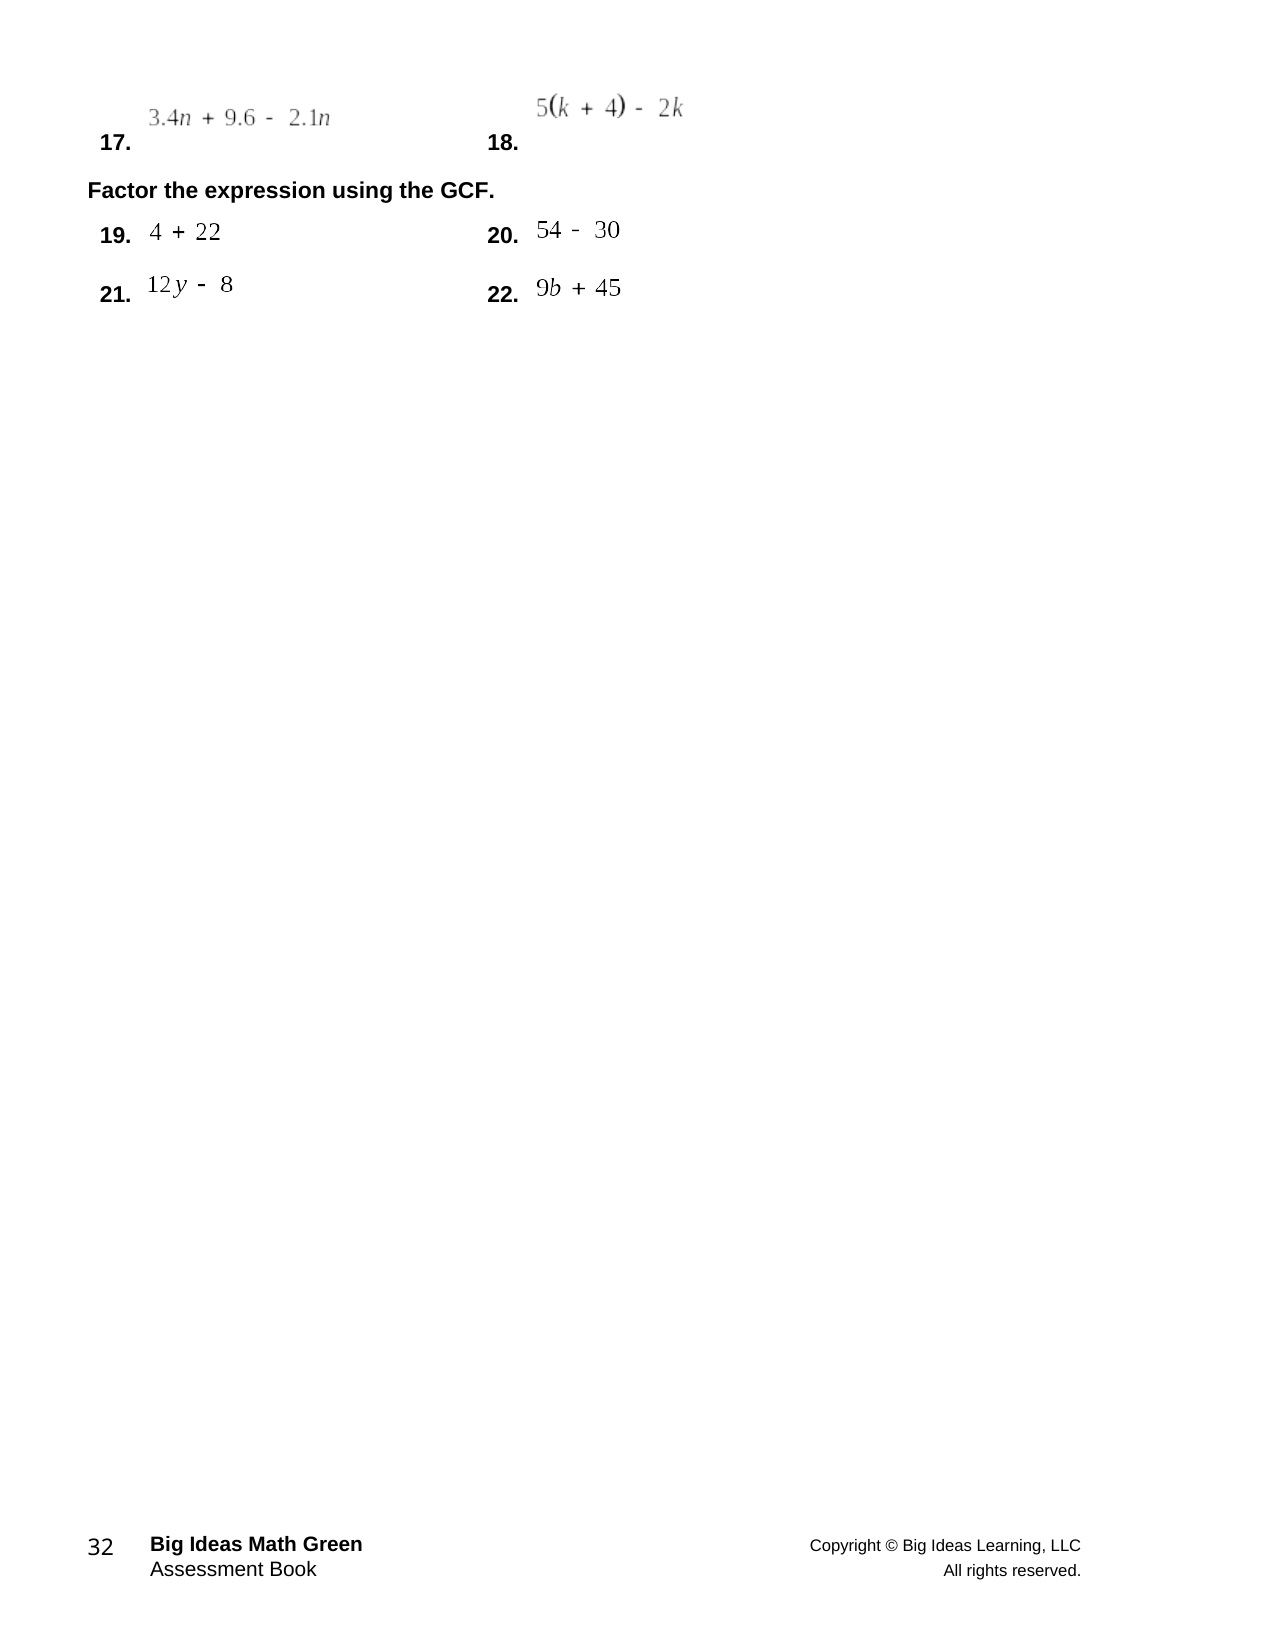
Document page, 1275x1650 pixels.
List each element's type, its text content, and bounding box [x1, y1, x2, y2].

list 21. 22. [87, 270, 1081, 307]
list 19. 20. [87, 216, 1081, 249]
text Factor the expression using the GCF. [87, 174, 1081, 203]
list 17. 18. [87, 87, 1081, 155]
